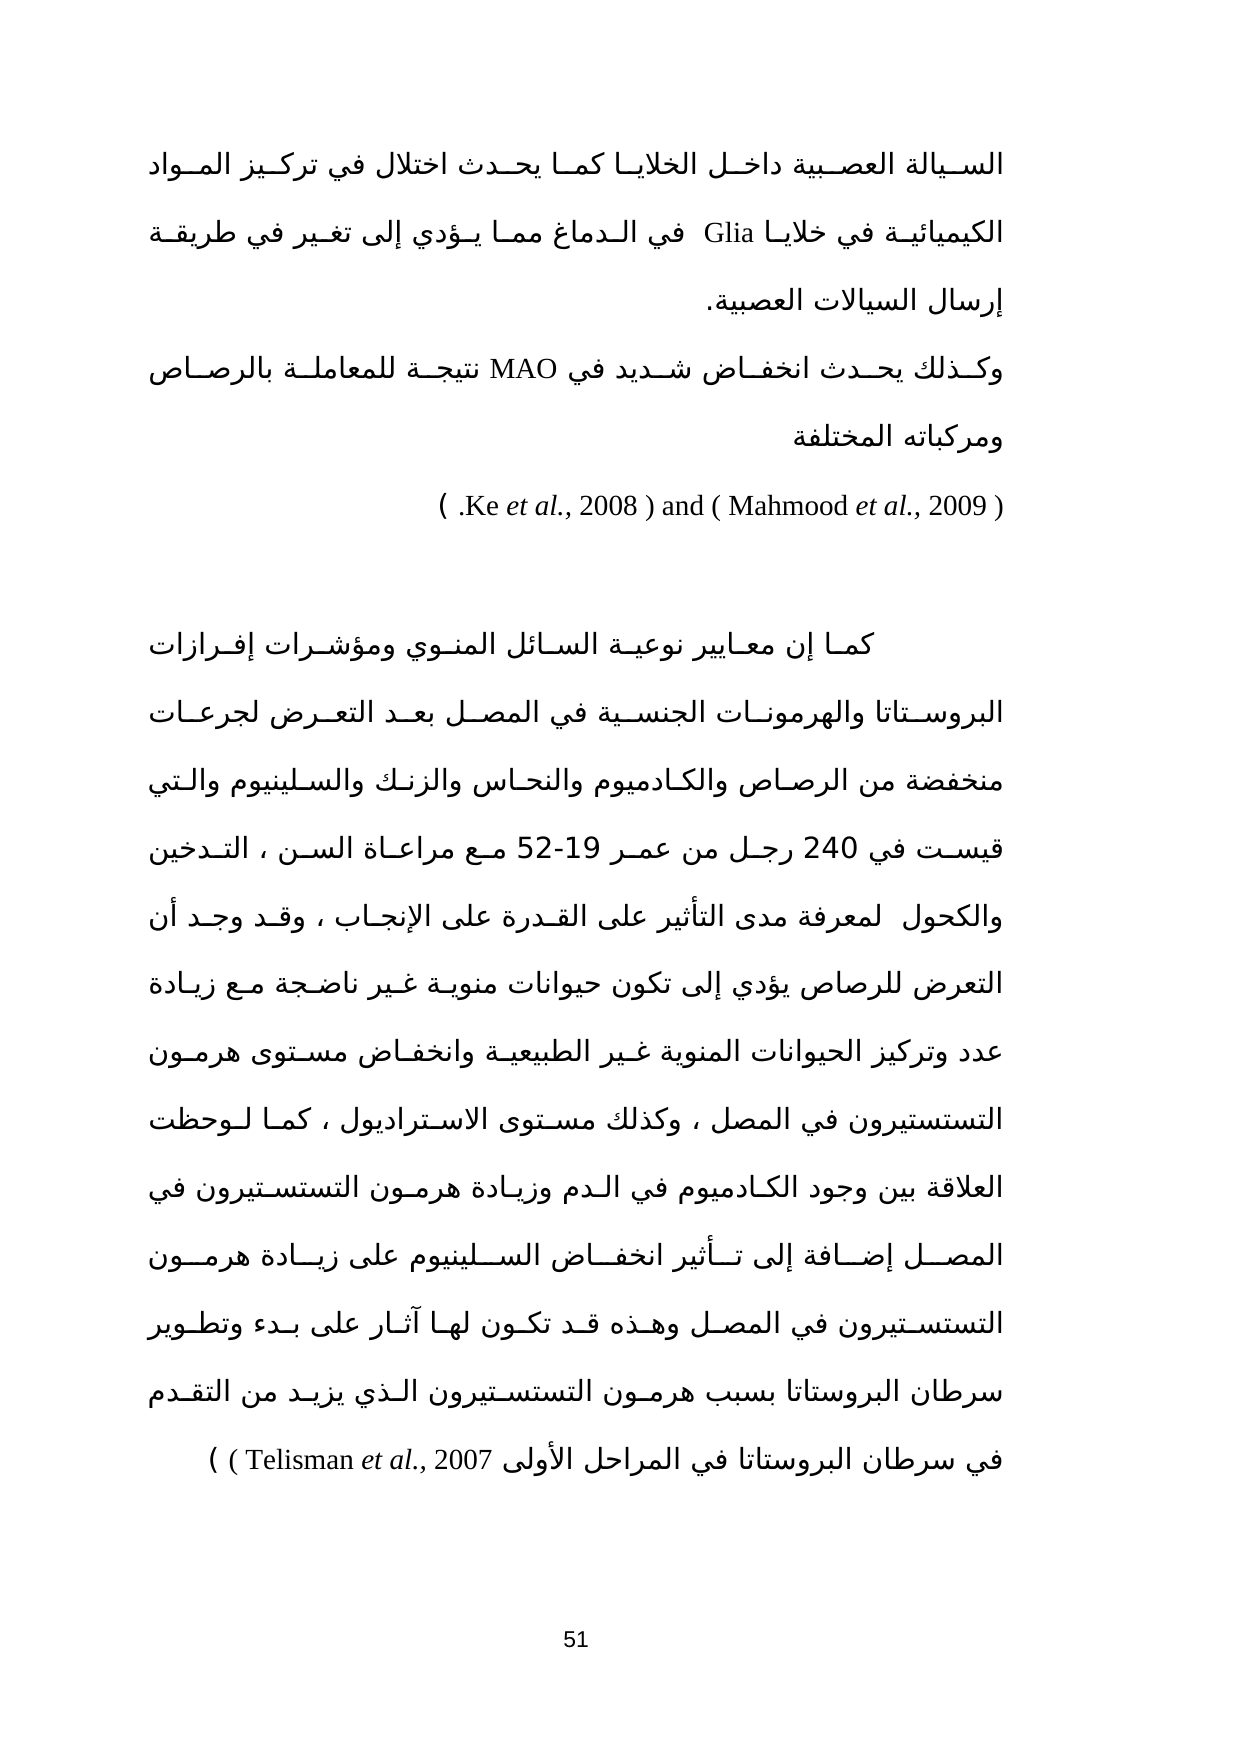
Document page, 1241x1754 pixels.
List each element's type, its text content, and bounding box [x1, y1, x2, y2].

text Ke et al., 2008 ) and ( Mahmood et al., 2009 ). ) [148, 488, 1004, 522]
text وكذلك يحدث انخفاض شديد في MAO نتيجة للمعاملة بالرصاص ومركباته المختلفة [148, 352, 1004, 454]
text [148, 148, 1004, 318]
text كما إن معايير نوعية السائل المنوي ومؤشرات إفرازات البروستاتا والهرمونات الجنسية في المصل بعد التعرض لجرعات منخفضة من الرصاص والكادميوم والنحاس والزنك والسلينيوم والتي قيست في 240 رجل من عمر 19-52 مع مراعاة السن ، التدخين والكحول لمعرفة مدى التأثير على القدرة على الإنجاب ، وقد وجد أن التعرض للرصاص يؤدي إلى تكون حيوانات منوية غير ناضجة مع زيادة عدد وتركيز الحيوانات المنوية غير الطبيعية وانخفاض مستوى هرمون التستستيرون في المصل ، وكذلك مستوى الاستراديول ، كما لوحظت العلاقة بين وجود الكادميوم في الدم وزيادة هرمون التستستيرون في المصل إضافة إلى تأثير انخفاض السلينيوم على زيادة هرمون التستستيرون في المصل وهذه قد تكون لها آثار على بدء وتطوير سرطان البروستاتا بسبب هرمون التستستيرون الذي يزيد من التقدم في سرطان البروستاتا في المراحل الأولى Telisman et al., 2007 ) ) [148, 627, 1004, 1476]
